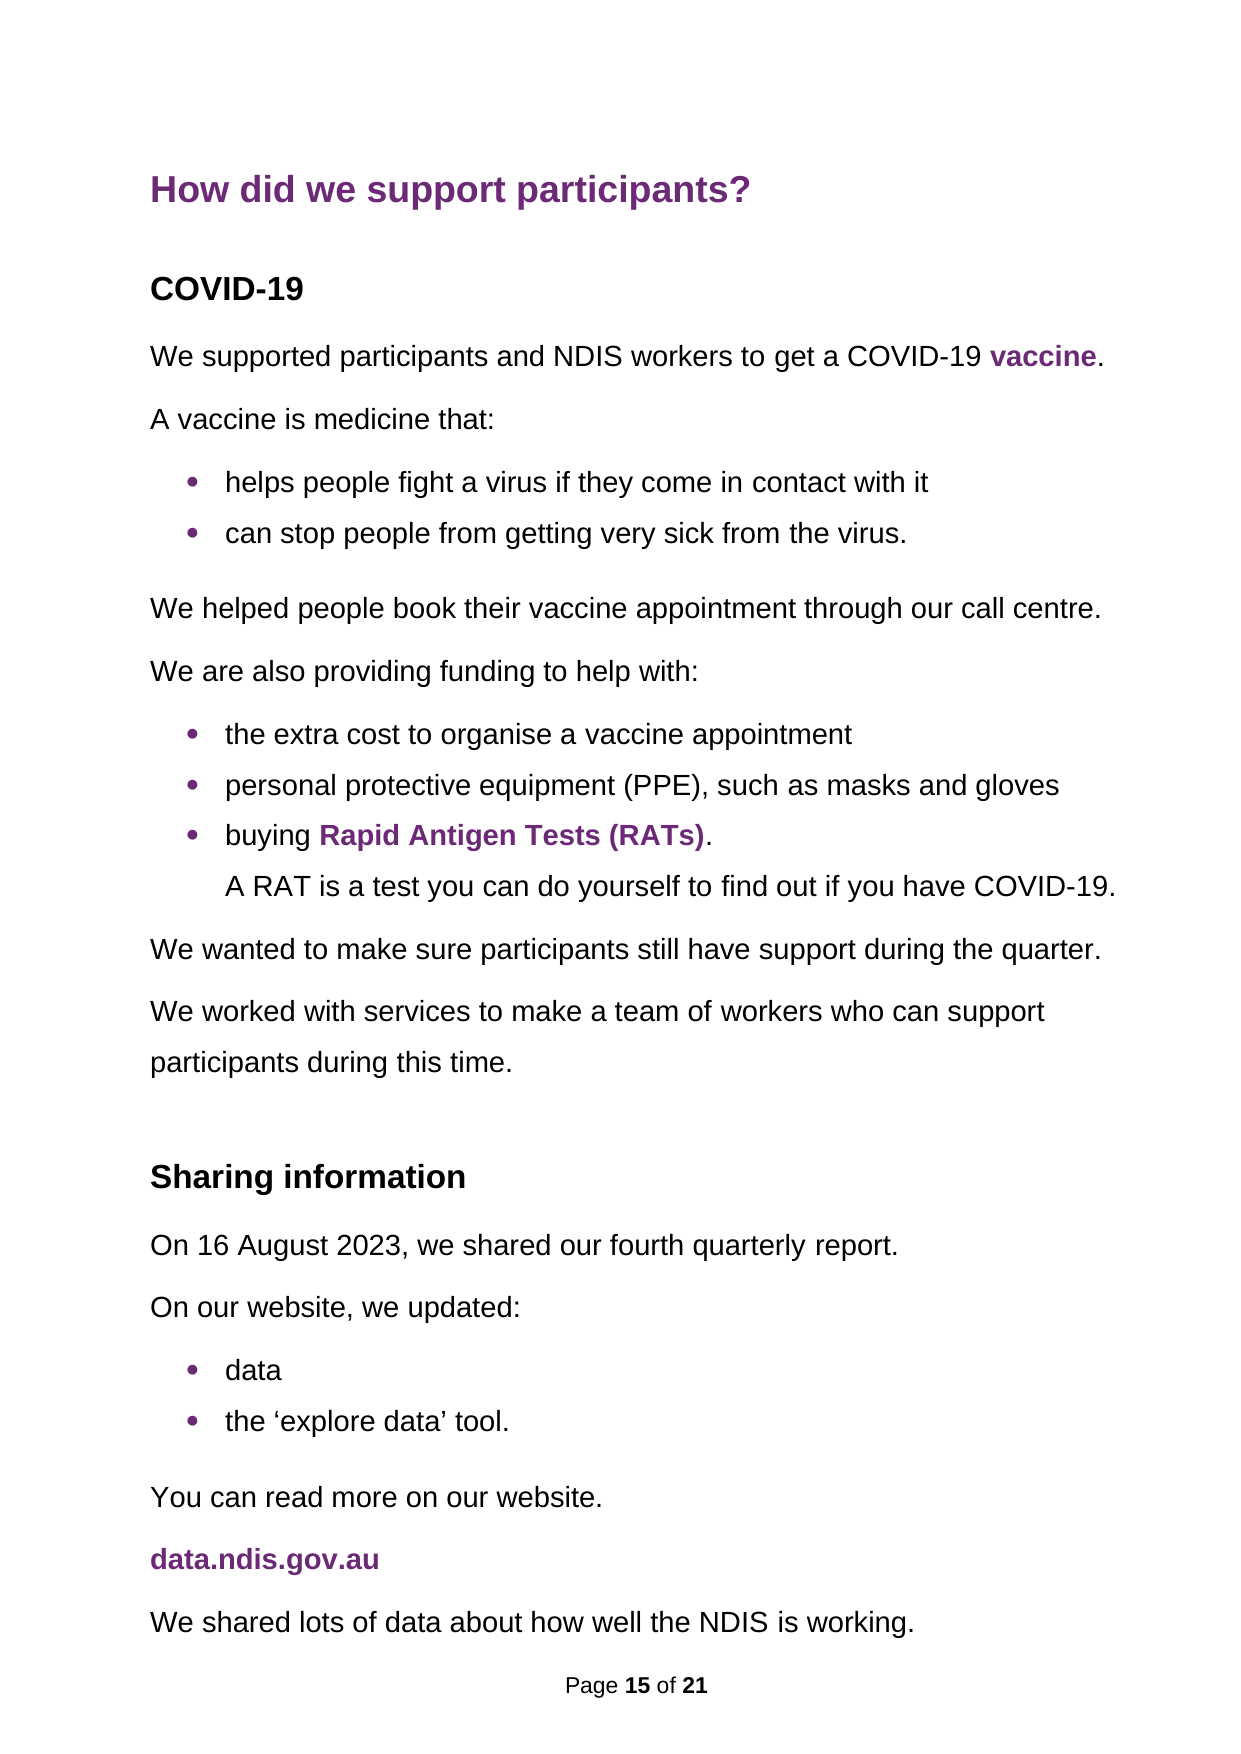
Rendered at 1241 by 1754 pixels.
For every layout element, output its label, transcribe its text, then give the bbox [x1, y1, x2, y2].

text We supported participants and NDIS workers to get a COVID-19 vaccine. [150, 339, 1122, 373]
text We shared lots of data about how well the NDIS is working. [150, 1605, 1122, 1639]
list the extra cost to organise a vaccine appointment [187, 717, 1122, 751]
subtitle How did we support participants? [150, 167, 1122, 210]
text We are also providing funding to help with: [150, 654, 1122, 688]
text You can read more on our website. [150, 1479, 1122, 1513]
subtitle COVID-19 [150, 269, 1122, 308]
text We worked with services to make a team of workers who can support participants during this time. [150, 994, 1122, 1078]
list the ‘explore data’ tool. [187, 1404, 1122, 1438]
text On 16 August 2023, we shared our fourth quarterly report. [150, 1228, 1122, 1261]
list A RAT is a test you can do yourself to find out if you have COVID-19. [225, 869, 1122, 902]
list buying Rapid Antigen Tests (RATs). [187, 818, 1122, 852]
text A vaccine is medicine that: [150, 402, 1122, 436]
text We helped people book their vaccine appointment through our call centre. [150, 591, 1122, 625]
text On our website, we updated: [150, 1291, 1122, 1324]
text data.ndis.gov.au [150, 1542, 1122, 1576]
text We wanted to make sure participants still have support during the quarter. [150, 932, 1122, 965]
list helps people fight a virus if they come in contact with it [187, 465, 1122, 499]
list can stop people from getting very sick from the virus. [187, 516, 1122, 549]
list personal protective equipment (PPE), such as masks and gloves [187, 768, 1122, 801]
list data [187, 1353, 1122, 1387]
subtitle Sharing information [150, 1158, 1122, 1196]
